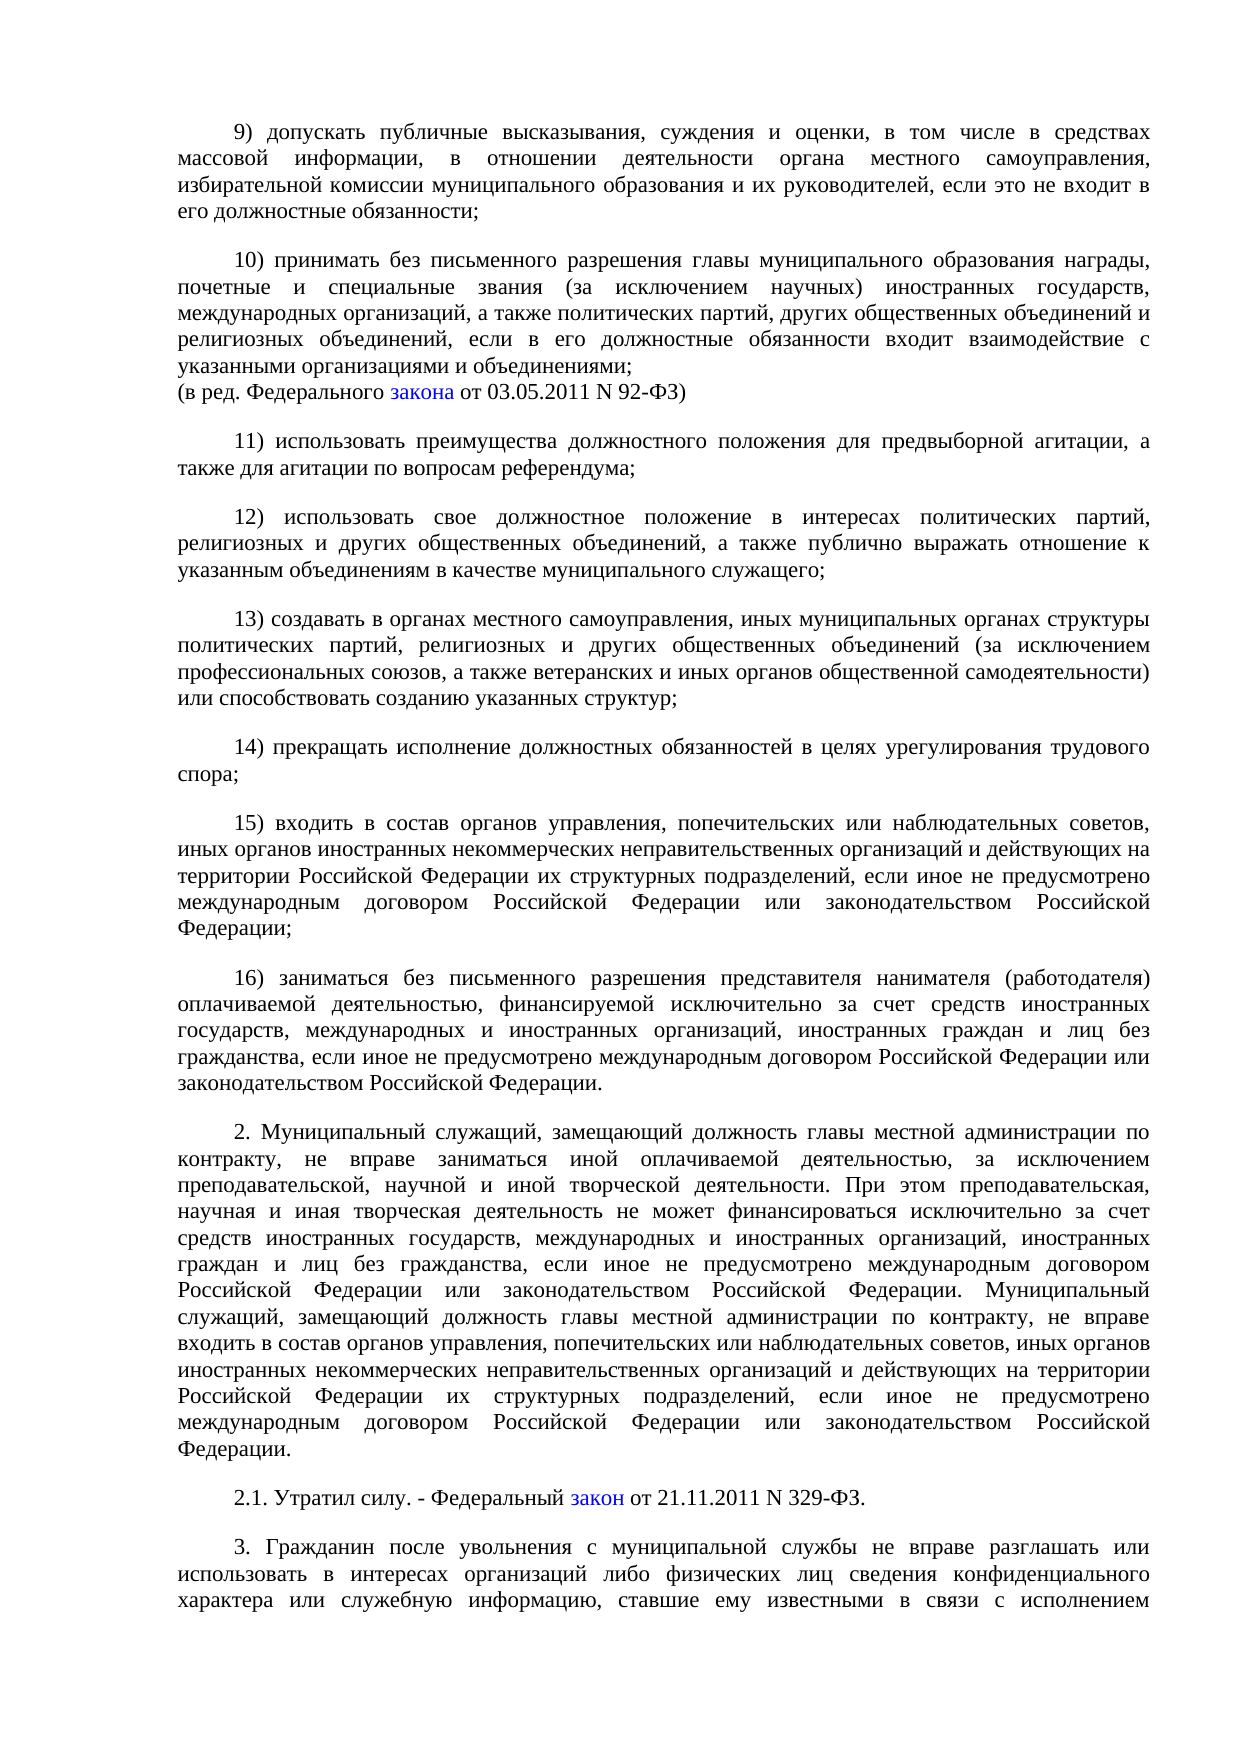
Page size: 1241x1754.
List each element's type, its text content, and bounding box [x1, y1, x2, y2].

text 9) допускать публичные высказывания, суждения и оценки, в том числе в средствах массовой информации, в отношении деятельности органа местного самоуправления, избирательной комиссии муниципального образования и их руководителей, если это не входит в его должностные обязанности; [177, 118, 1152, 223]
text 2. Муниципальный служащий, замещающий должность главы местной администрации по контракту, не вправе заниматься иной оплачиваемой деятельностью, за исключением преподавательской, научной и иной творческой деятельности. При этом преподавательская, научная и иная творческая деятельность не может финансироваться исключительно за счет средств иностранных государств, международных и иностранных организаций, иностранных граждан и лиц без гражданства, если иное не предусмотрено международным договором Российской Федерации или законодательством Российской Федерации. Муниципальный служащий, замещающий должность главы местной администрации по контракту, не вправе входить в состав органов управления, попечительских или наблюдательных советов, иных органов иностранных некоммерческих неправительственных организаций и действующих на территории Российской Федерации их структурных подразделений, если иное не предусмотрено международным договором Российской Федерации или законодательством Российской Федерации. [177, 1118, 1152, 1461]
text 13) создавать в органах местного самоуправления, иных муниципальных органах структуры политических партий, религиозных и других общественных объединений (за исключением профессиональных союзов, а также ветеранских и иных органов общественной самодеятельности) или способствовать созданию указанных структур; [177, 605, 1152, 711]
text 14) прекращать исполнение должностных обязанностей в целях урегулирования трудового спора; [177, 733, 1152, 786]
text (в ред. Федерального закона от 03.05.2011 N 92-ФЗ) [177, 378, 1152, 404]
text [177, 1533, 1152, 1612]
text 2.1. Утратил силу. - Федеральный закон от 21.11.2011 N 329-ФЗ. [177, 1484, 1152, 1510]
text 12) использовать свое должностное положение в интересах политических партий, религиозных и других общественных объединений, а также публично выражать отношение к указанным объединениям в качестве муниципального служащего; [177, 503, 1152, 582]
text 15) входить в состав органов управления, попечительских или наблюдательных советов, иных органов иностранных некоммерческих неправительственных организаций и действующих на территории Российской Федерации их структурных подразделений, если иное не предусмотрено международным договором Российской Федерации или законодательством Российской Федерации; [177, 809, 1152, 941]
text 16) заниматься без письменного разрешения представителя нанимателя (работодателя) оплачиваемой деятельностью, финансируемой исключительно за счет средств иностранных государств, международных и иностранных организаций, иностранных граждан и лиц без гражданства, если иное не предусмотрено международным договором Российской Федерации или законодательством Российской Федерации. [177, 964, 1152, 1096]
text 10) принимать без письменного разрешения главы муниципального образования награды, почетные и специальные звания (за исключением научных) иностранных государств, международных организаций, а также политических партий, других общественных объединений и религиозных объединений, если в его должностные обязанности входит взаимодействие с указанными организациями и объединениями; [177, 246, 1152, 378]
text 11) использовать преимущества должностного положения для предвыборной агитации, а также для агитации по вопросам референдума; [177, 427, 1152, 480]
